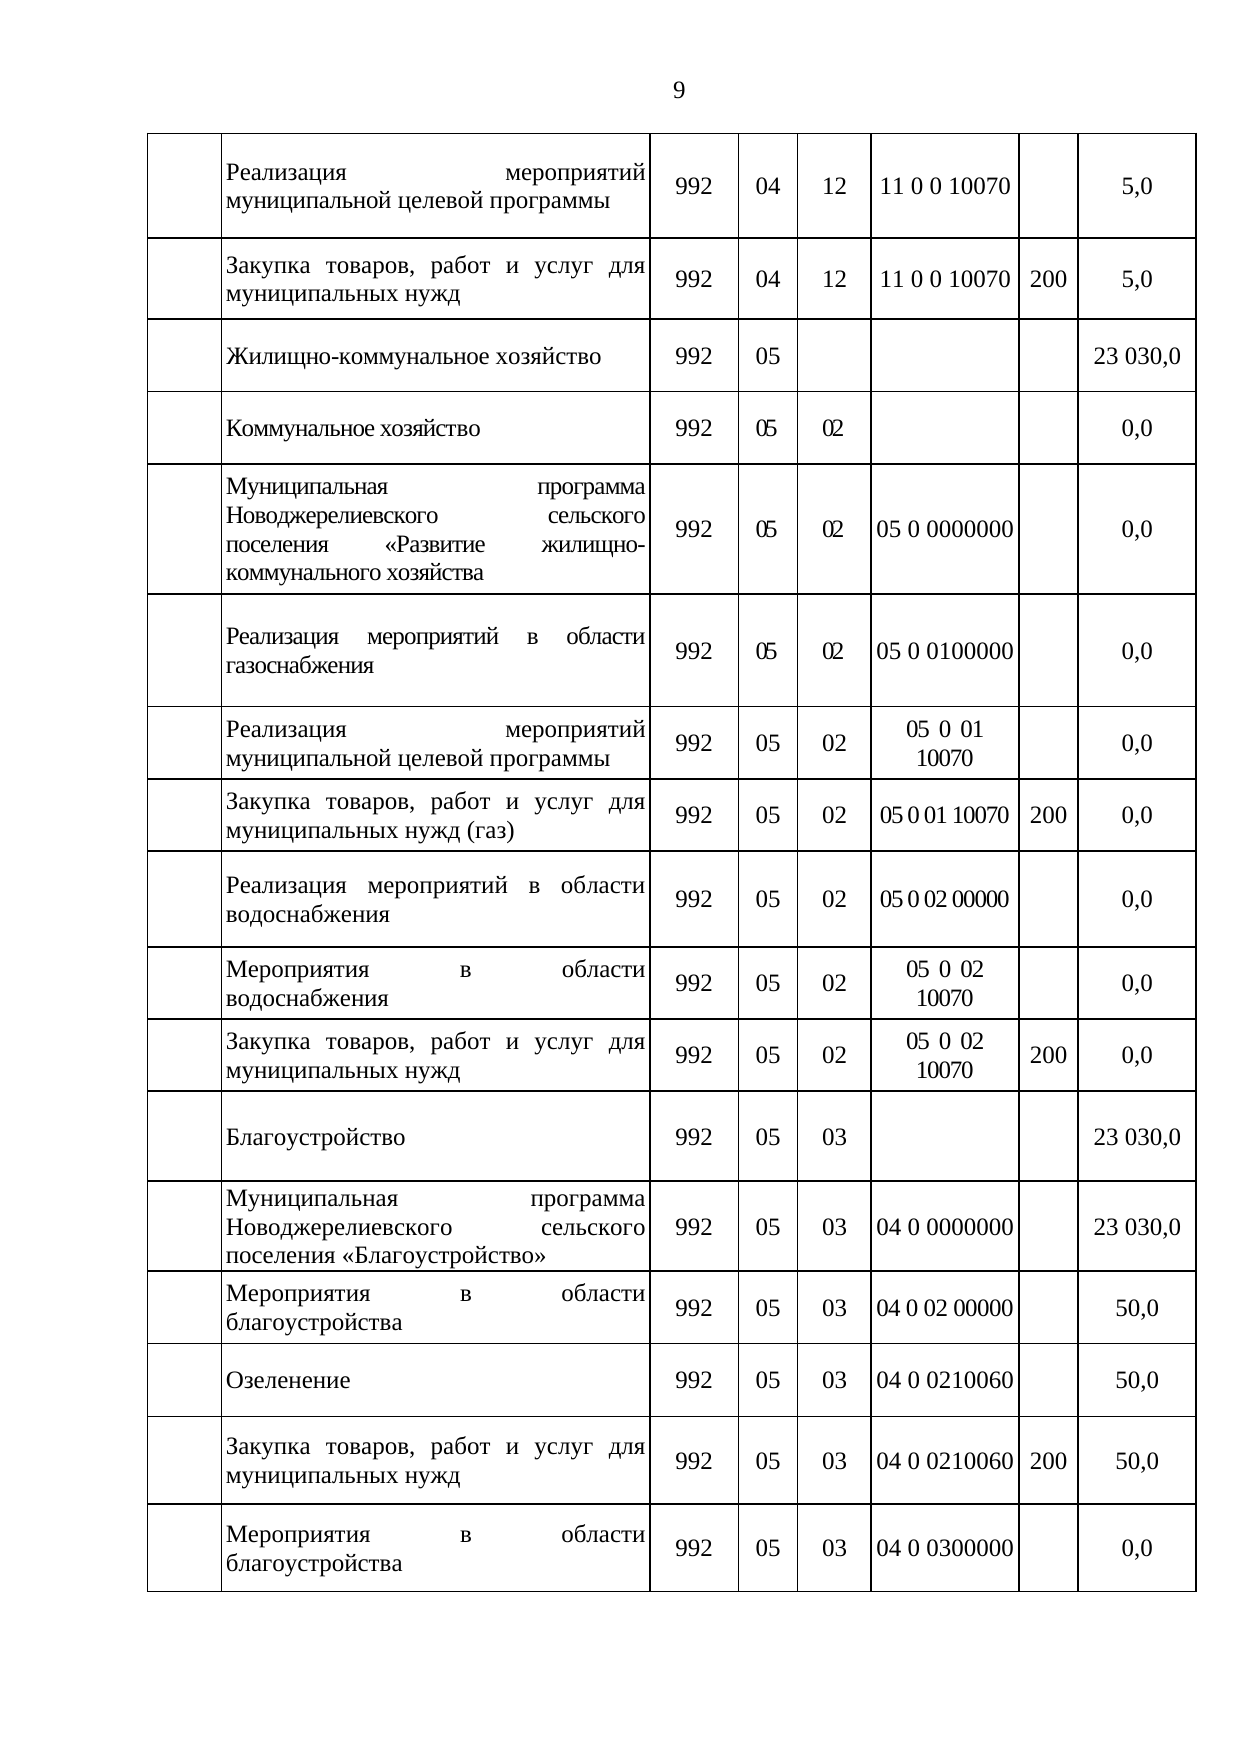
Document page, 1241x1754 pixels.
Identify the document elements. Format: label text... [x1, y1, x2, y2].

table_cell Закупка товаров, работ и услуг для муниципальных нужд [222, 1020, 649, 1090]
table_cell 11 0 0 10070 [872, 239, 1018, 318]
table_cell 03 [798, 1505, 870, 1591]
table_cell [1020, 465, 1077, 593]
table_cell 05 0 0000000 [872, 465, 1018, 593]
table_cell 04 0 0300000 [872, 1505, 1018, 1591]
table_cell 50,0 [1079, 1344, 1195, 1416]
table_cell 992 [651, 1020, 738, 1090]
table_cell [148, 1505, 221, 1591]
table_cell 05 0 0100000 [872, 595, 1018, 706]
table_cell 992 [651, 239, 738, 318]
table_cell 03 [798, 1344, 870, 1416]
table_cell 05 [739, 852, 797, 946]
table_cell 11 0 0 10070 [872, 134, 1018, 237]
table_cell 05 [739, 1272, 797, 1343]
table_cell 05 [739, 392, 797, 463]
table_cell 04 0 02 00000 [872, 1272, 1018, 1343]
table_cell 05 0 02 10070 [872, 948, 1018, 1018]
table_cell 992 [651, 780, 738, 850]
table_cell [148, 1417, 221, 1503]
table_cell Закупка товаров, работ и услуг для муниципальных нужд [222, 239, 649, 318]
table_cell Муниципальная программа Новоджерелиевского сельского поселения «Благоустройство» [222, 1182, 649, 1270]
table_cell Реализация мероприятий в области газоснабжения [222, 595, 649, 706]
table_cell 02 [798, 948, 870, 1018]
table_cell 03 [798, 1182, 870, 1270]
table_cell 05 0 02 00000 [872, 852, 1018, 946]
table_cell 200 [1020, 1020, 1077, 1090]
table_cell 02 [798, 392, 870, 463]
table_cell [148, 1020, 221, 1090]
table_cell Мероприятия в области благоустройства [222, 1272, 649, 1343]
table_cell 02 [798, 1020, 870, 1090]
table_cell 50,0 [1079, 1417, 1195, 1503]
table_cell [1020, 320, 1077, 391]
table_cell 05 [739, 595, 797, 706]
table_cell 04 [739, 239, 797, 318]
table_cell 992 [651, 392, 738, 463]
table_cell Реализация мероприятий в области водоснабжения [222, 852, 649, 946]
table_cell 992 [651, 1417, 738, 1503]
table_cell 0,0 [1079, 465, 1195, 593]
table_cell 05 [739, 1182, 797, 1270]
table_cell Муниципальная программа Новоджерелиевского сельского поселения «Развитие жилищно-коммунального хозяйства [222, 465, 649, 593]
table_cell 05 [739, 1020, 797, 1090]
table_cell 04 [739, 134, 797, 237]
table_cell [1020, 392, 1077, 463]
table_cell [1020, 1092, 1077, 1180]
table_cell [148, 1272, 221, 1343]
table_cell 03 [798, 1272, 870, 1343]
table_cell Озеленение [222, 1344, 649, 1416]
table_cell Благоустройство [222, 1092, 649, 1180]
table_cell 50,0 [1079, 1272, 1195, 1343]
table_cell 0,0 [1079, 1505, 1195, 1591]
table_cell 0,0 [1079, 392, 1195, 463]
table_cell Реализация мероприятий муниципальной целевой программы [222, 134, 649, 237]
table_cell Жилищно-коммунальное хозяйство [222, 320, 649, 391]
table_cell [148, 239, 221, 318]
table_cell 0,0 [1079, 707, 1195, 778]
table_cell [1020, 1344, 1077, 1416]
table_cell 992 [651, 1505, 738, 1591]
table_cell 23 030,0 [1079, 320, 1195, 391]
table_cell 05 0 01 10070 [872, 780, 1018, 850]
table_cell [148, 852, 221, 946]
table_cell 05 0 02 10070 [872, 1020, 1018, 1090]
table_cell 02 [798, 707, 870, 778]
table_cell 05 [739, 948, 797, 1018]
table_cell 23 030,0 [1079, 1182, 1195, 1270]
table_cell [798, 320, 870, 391]
table_cell 992 [651, 595, 738, 706]
table_cell 992 [651, 134, 738, 237]
table_cell Коммунальное хозяйство [222, 392, 649, 463]
table_cell 5,0 [1079, 134, 1195, 237]
table_cell 05 [739, 1092, 797, 1180]
table_cell [1020, 1272, 1077, 1343]
table_cell 05 [739, 1505, 797, 1591]
table_cell 05 [739, 1344, 797, 1416]
table_cell 992 [651, 465, 738, 593]
table_cell Мероприятия в области благоустройства [222, 1505, 649, 1591]
table_cell [1020, 1505, 1077, 1591]
table_cell [148, 948, 221, 1018]
table_cell 04 0 0210060 [872, 1417, 1018, 1503]
table_cell 05 [739, 780, 797, 850]
table_cell 02 [798, 465, 870, 593]
table_cell 992 [651, 948, 738, 1018]
table_cell 05 [739, 320, 797, 391]
table_cell 23 030,0 [1079, 1092, 1195, 1180]
table_cell 0,0 [1079, 780, 1195, 850]
table_cell 0,0 [1079, 1020, 1195, 1090]
table_cell Мероприятия в области водоснабжения [222, 948, 649, 1018]
table_cell 03 [798, 1417, 870, 1503]
table_cell 992 [651, 707, 738, 778]
table_cell 12 [798, 134, 870, 237]
table_cell 05 [739, 1417, 797, 1503]
table_cell [872, 320, 1018, 391]
table_cell [1020, 852, 1077, 946]
table_cell 02 [798, 780, 870, 850]
table_cell 200 [1020, 1417, 1077, 1503]
table_cell [872, 1092, 1018, 1180]
table_cell [148, 320, 221, 391]
table_cell [148, 465, 221, 593]
table_cell 992 [651, 1182, 738, 1270]
table_cell [1020, 595, 1077, 706]
table_cell 04 0 0210060 [872, 1344, 1018, 1416]
table_cell [148, 134, 221, 237]
table_cell 0,0 [1079, 595, 1195, 706]
table_cell 05 [739, 707, 797, 778]
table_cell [222, 1417, 649, 1503]
table_cell 02 [798, 595, 870, 706]
table_cell 0,0 [1079, 852, 1195, 946]
table_cell 992 [651, 1272, 738, 1343]
table_cell [148, 1182, 221, 1270]
table_cell 05 [739, 465, 797, 593]
table_cell [872, 392, 1018, 463]
table_cell Закупка товаров, работ и услуг для муниципальных нужд (газ) [222, 780, 649, 850]
table_cell [148, 1092, 221, 1180]
table_cell [148, 595, 221, 706]
table_cell 03 [798, 1092, 870, 1180]
table_cell [148, 780, 221, 850]
table_cell [1020, 948, 1077, 1018]
table_cell 200 [1020, 239, 1077, 318]
table_cell 12 [798, 239, 870, 318]
table_cell [1020, 134, 1077, 237]
table_cell 05 0 01 10070 [872, 707, 1018, 778]
table_cell 04 0 0000000 [872, 1182, 1018, 1270]
table_cell [148, 1344, 221, 1416]
table_cell 200 [1020, 780, 1077, 850]
table_cell 992 [651, 1344, 738, 1416]
table_cell 992 [651, 1092, 738, 1180]
table_cell 992 [651, 852, 738, 946]
table_cell 0,0 [1079, 948, 1195, 1018]
table_cell [1020, 707, 1077, 778]
table_cell [148, 707, 221, 778]
table_cell Реализация мероприятий муниципальной целевой программы [222, 707, 649, 778]
table_cell [1020, 1182, 1077, 1270]
table_cell 02 [798, 852, 870, 946]
table_cell [148, 392, 221, 463]
table_cell 992 [651, 320, 738, 391]
table_cell 5,0 [1079, 239, 1195, 318]
